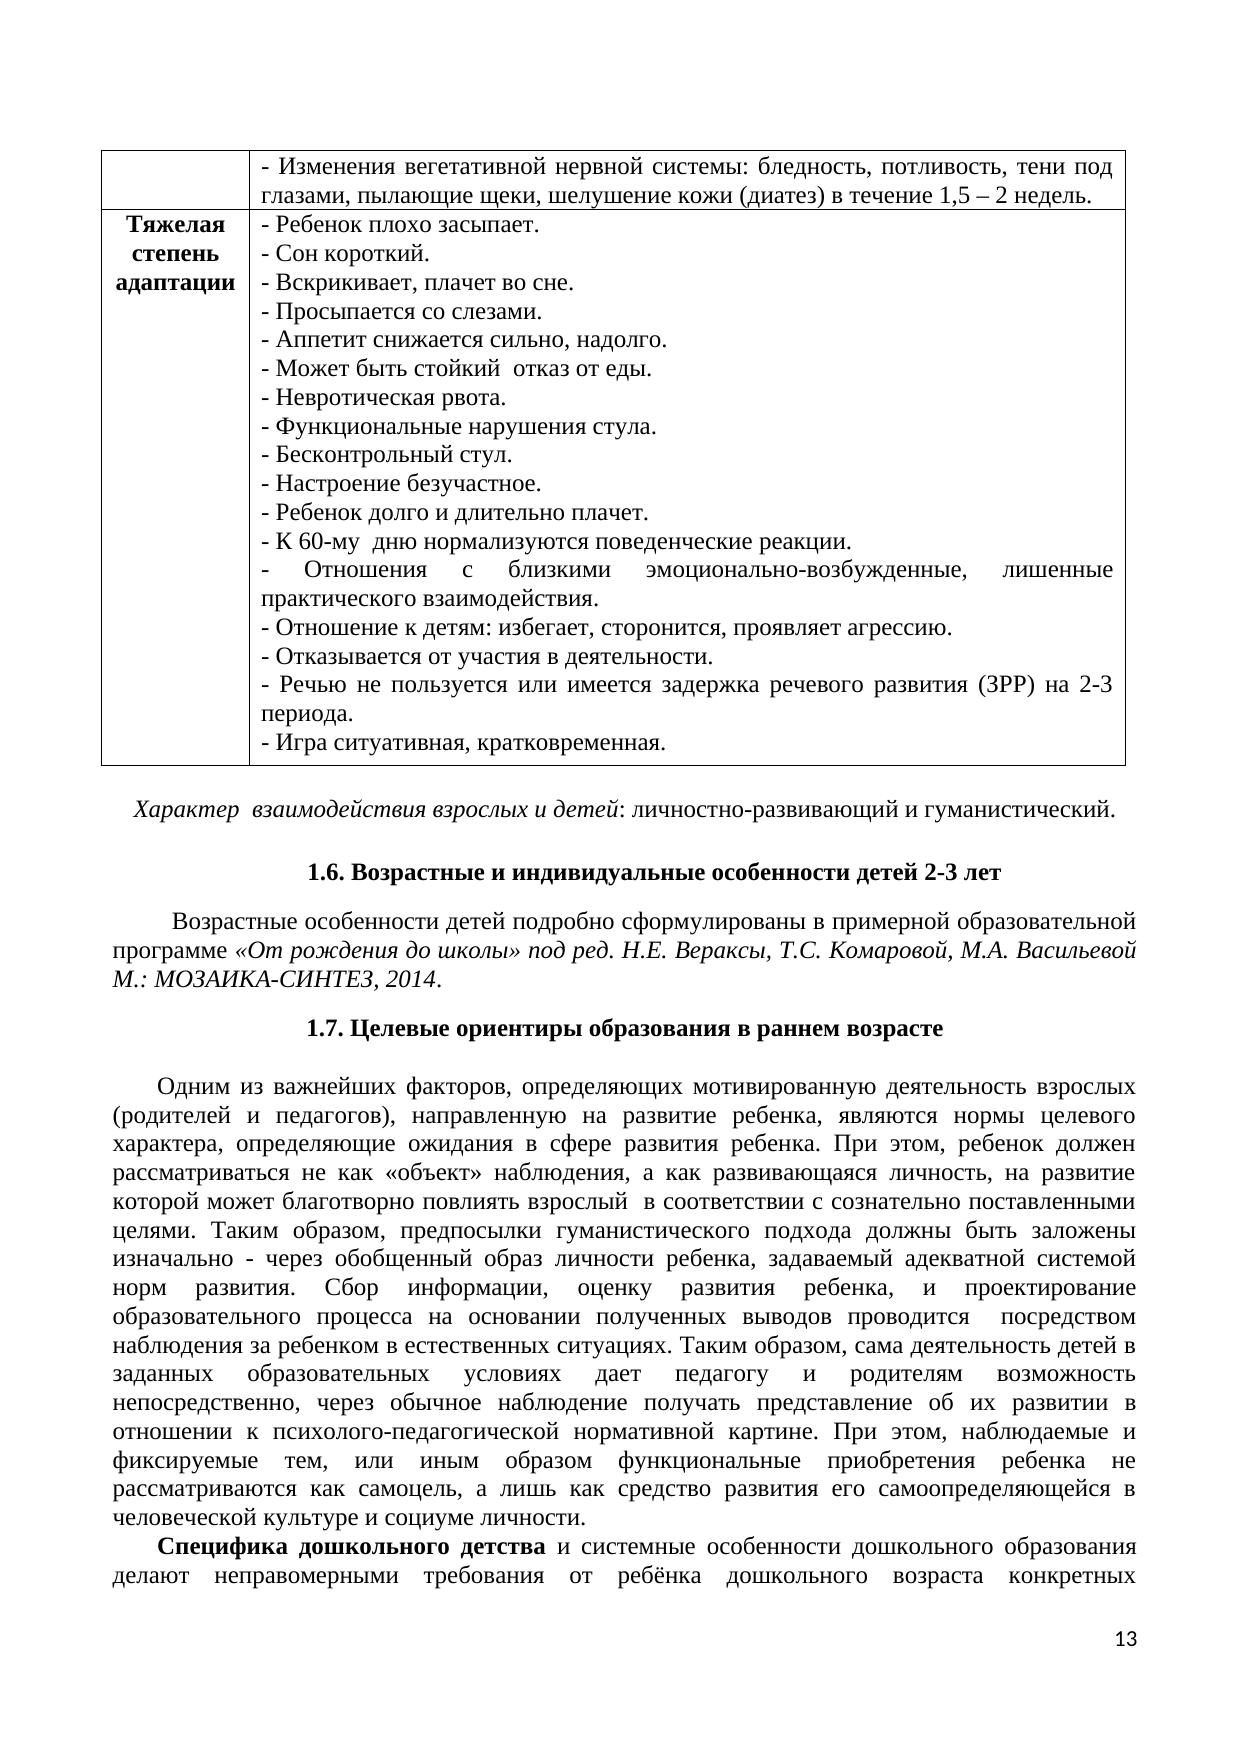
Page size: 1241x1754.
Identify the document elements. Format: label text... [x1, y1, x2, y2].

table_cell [102, 151, 249, 208]
table_cell - Ребенок плохо засыпает. - Сон короткий. - Вскрикивает, плачет во сне. - Просыпается со слезами. - Аппетит снижается сильно, надолго. - Может быть стойкий отказ от еды. - Невротическая рвота. - Функциональные нарушения стула. - Бесконтрольный стул. - Настроение безучастное. - Ребенок долго и длительно плачет. - К 60-му дню нормализуются поведенческие реакции. - Отношения с близкими эмоционально-возбужденные, лишенные практического взаимодействия. - Отношение к детям: избегает, сторонится, проявляет агрессию. - Отказывается от участия в деятельности. - Речью не пользуется или имеется задержка речевого развития (ЗРР) на 2-3 периода. - Игра ситуативная, кратковременная. [250, 210, 1125, 765]
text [112, 1531, 1137, 1588]
text 1.7. Целевые ориентиры образования в раннем возрасте [112, 1013, 1137, 1042]
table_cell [250, 151, 1125, 208]
table_cell Тяжелая степень адаптации [102, 210, 249, 765]
text Возрастные особенности детей подробно сформулированы в примерной образовательной программе «От рождения до школы» под ред. Н.Е. Вераксы, Т.С. Комаровой, М.А. Васильевой М.: МОЗАИКА-СИНТЕЗ, 2014. [112, 906, 1137, 993]
text 1.6. Возрастные и индивидуальные особенности детей 2-3 лет [112, 857, 1137, 886]
text Характер взаимодействия взрослых и детей: личностно-развивающий и гуманистический. [112, 794, 1137, 823]
text Одним из важнейших факторов, определяющих мотивированную деятельность взрослых (родителей и педагогов), направленную на развитие ребенка, являются нормы целевого характера, определяющие ожидания в сфере развития ребенка. При этом, ребенок должен рассматриваться не как «объект» наблюдения, а как развивающаяся личность, на развитие которой может благотворно повлиять взрослый в соответствии с сознательно поставленными целями. Таким образом, предпосылки гуманистического подхода должны быть заложены изначально - через обобщенный образ личности ребенка, задаваемый адекватной системой норм развития. Сбор информации, оценку развития ребенка, и проектирование образовательного процесса на основании полученных выводов проводится посредством наблюдения за ребенком в естественных ситуациях. Таким образом, сама деятельность детей в заданных образовательных условиях дает педагогу и родителям возможность непосредственно, через обычное наблюдение получать представление об их развитии в отношении к психолого-педагогической нормативной картине. При этом, наблюдаемые и фиксируемые тем, или иным образом функциональные приобретения ребенка не рассматриваются как самоцель, а лишь как средство развития его самоопределяющейся в человеческой культуре и социуме личности. [112, 1071, 1137, 1531]
